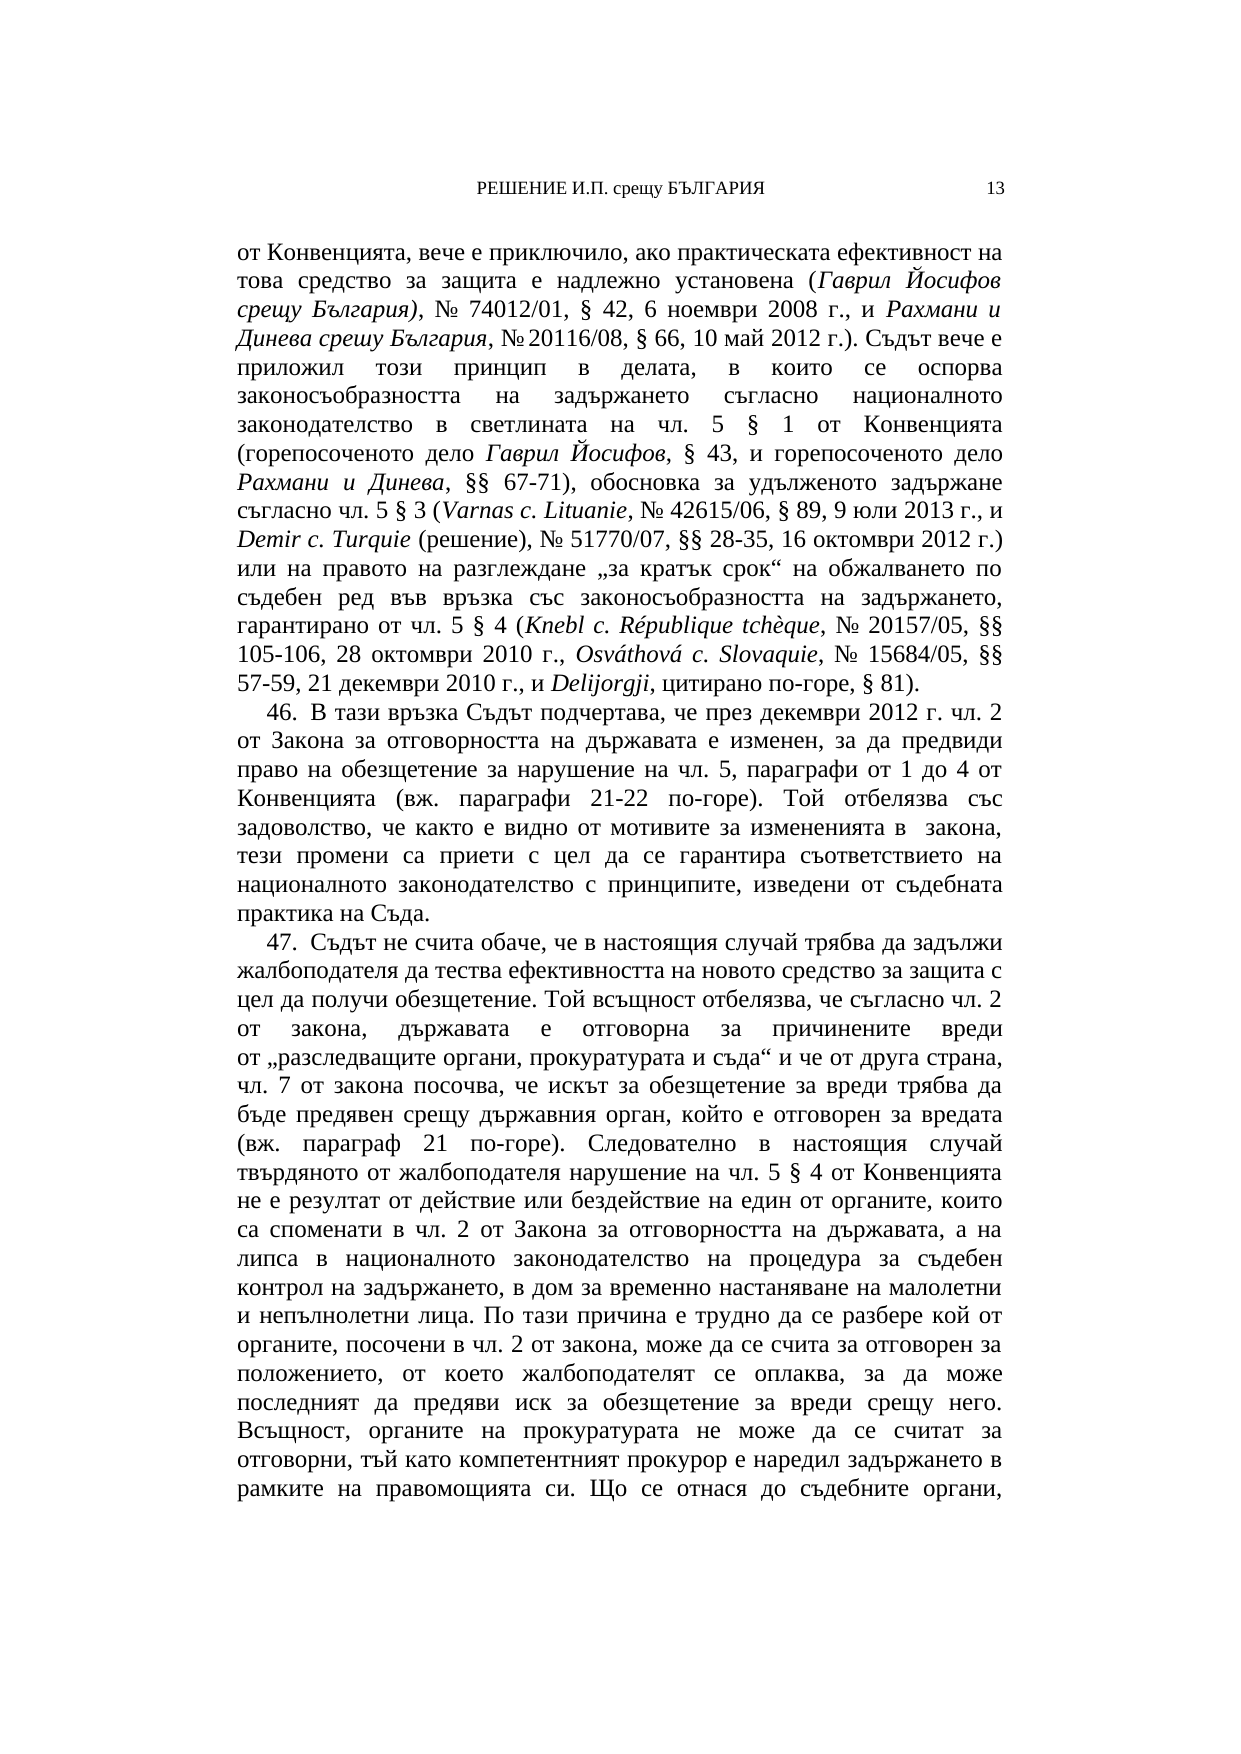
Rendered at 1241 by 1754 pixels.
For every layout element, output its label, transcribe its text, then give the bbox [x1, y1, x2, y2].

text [237, 237, 1003, 697]
text 46. В тази връзка Съдът подчертава, че през декември 2012 г. чл. 2 от Закона за отговорността на държавата е изменен, за да предвиди право на обезщетение за нарушение на чл. 5, параграфи от 1 до 4 от Конвенцията (вж. параграфи 21-22 по-горе). Той отбелязва със задоволство, че както е видно от мотивите за измененията в закона, тези промени са приети с цел да се гарантира съответствието на националното законодателство с принципите, изведени от съдебната практика на Съда. [237, 697, 1003, 927]
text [237, 927, 1003, 1502]
